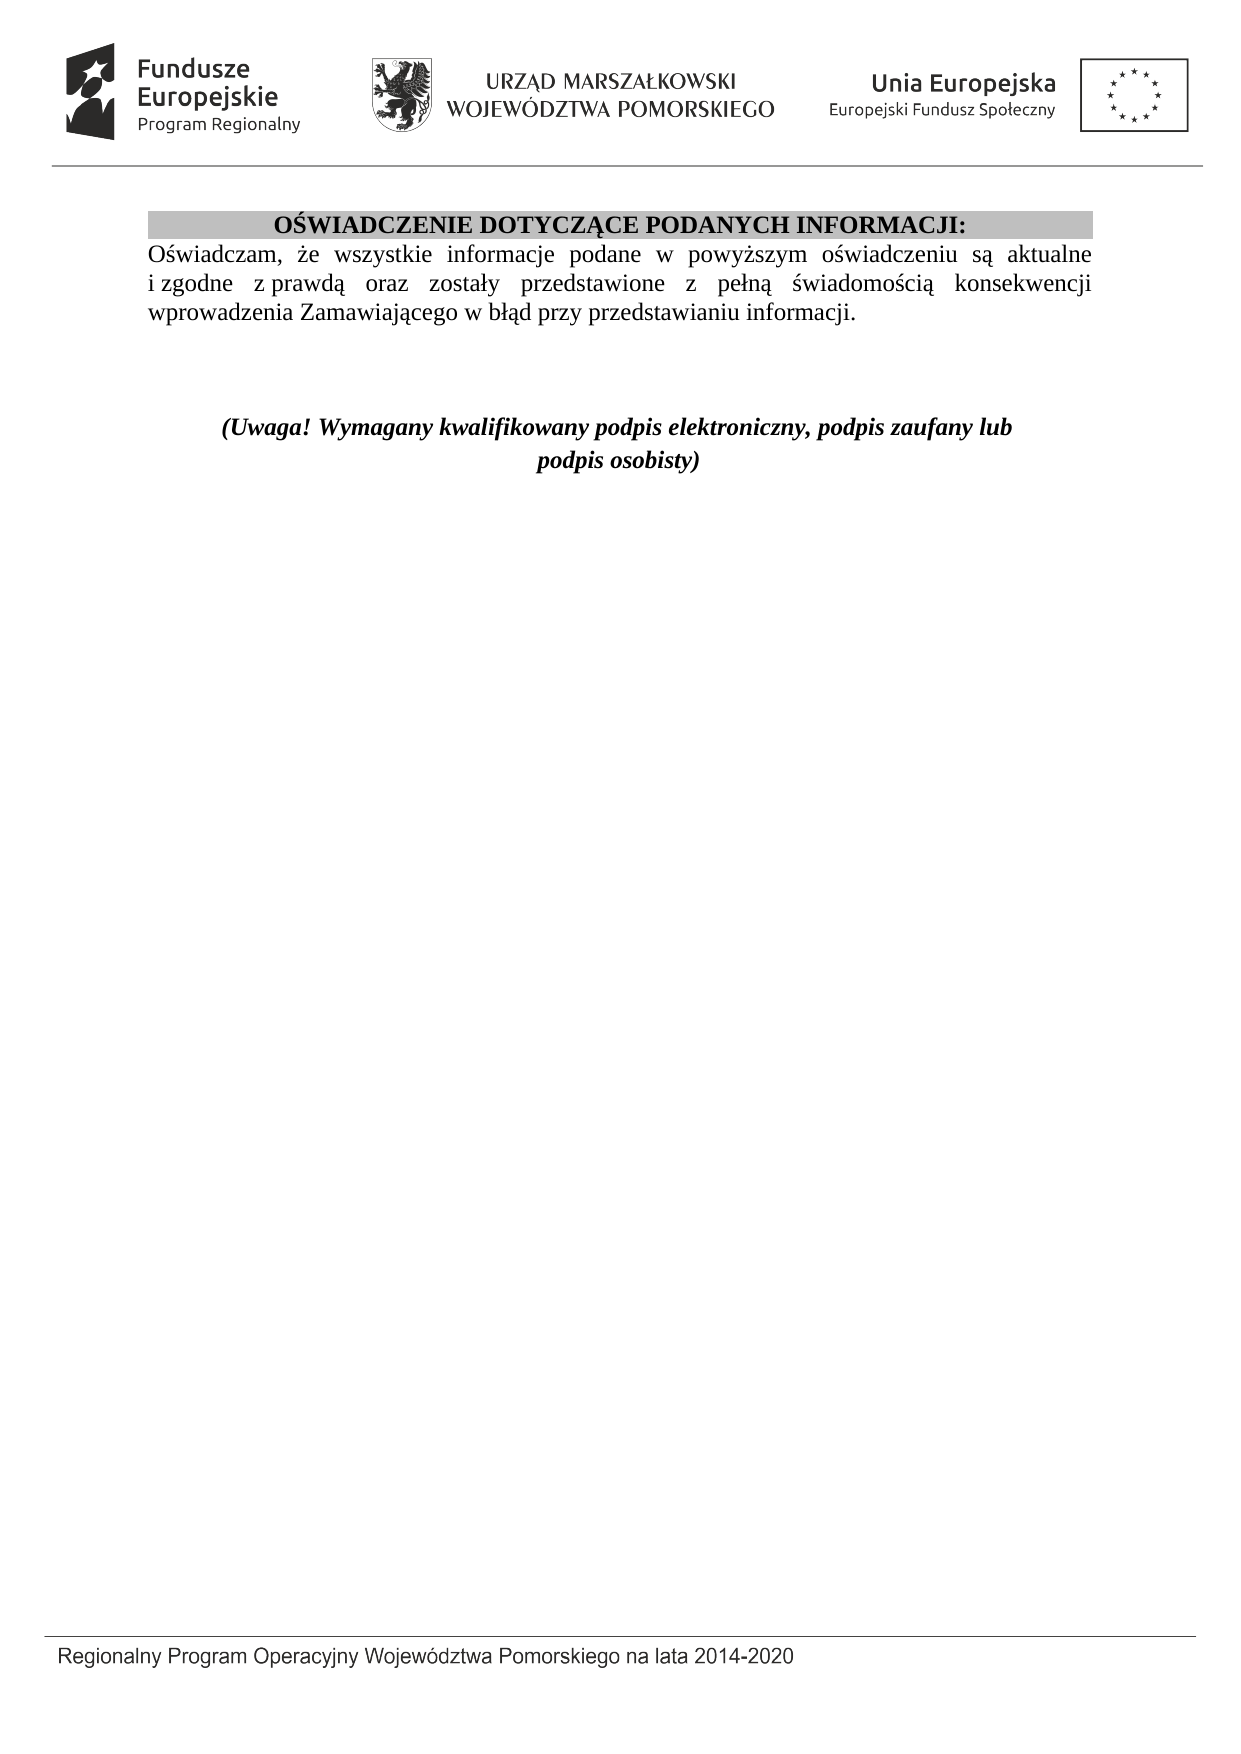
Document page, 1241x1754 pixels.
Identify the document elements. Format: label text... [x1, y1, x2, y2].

picture [51, 43, 1204, 167]
picture [44, 1636, 1197, 1668]
text Oświadczam, że wszystkie informacje podane w powyższym oświadczeniu są aktualne i zgodne z prawdą oraz zostały przedstawione z pełną świadomością konsekwencji wprowadzenia Zamawiającego w błąd przy przedstawianiu informacji. [148, 239, 1093, 326]
text (Uwaga! Wymagany kwalifikowany podpis elektroniczny, podpis zaufany lub podpis osobisty) [148, 412, 1092, 474]
text OŚWIADCZENIE DOTYCZĄCE PODANYCH INFORMACJI: [148, 211, 1093, 239]
